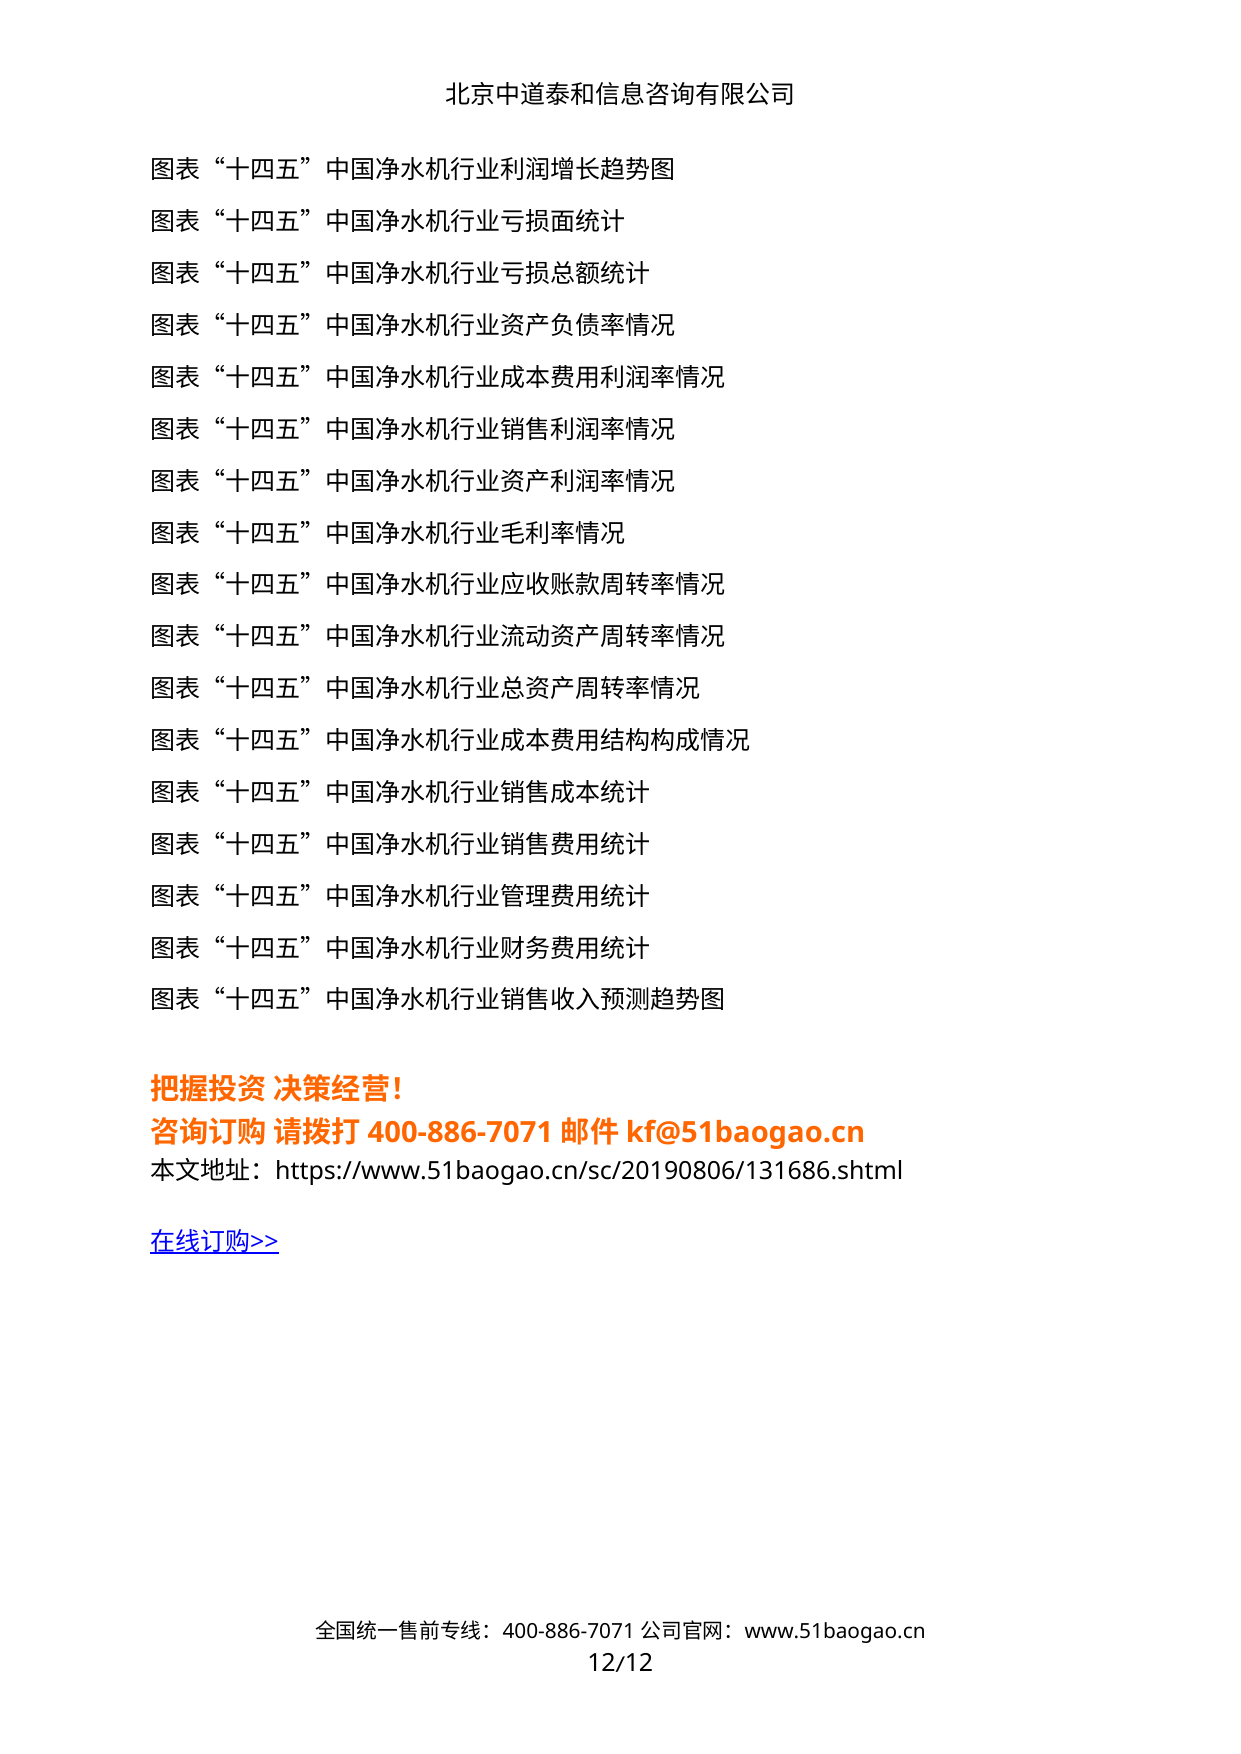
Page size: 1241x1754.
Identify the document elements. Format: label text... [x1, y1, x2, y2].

text 图表“十四五”中国净水机行业销售收入预测趋势图 [150, 980, 1090, 1016]
text 图表“十四五”中国净水机行业成本费用利润率情况 [150, 357, 1090, 394]
text 图表“十四五”中国净水机行业销售利润率情况 [150, 409, 1090, 446]
text 图表“十四五”中国净水机行业应收账款周转率情况 [150, 565, 1090, 601]
text 图表“十四五”中国净水机行业财务费用统计 [150, 928, 1090, 964]
text 图表“十四五”中国净水机行业总资产周转率情况 [150, 669, 1090, 705]
text 图表“十四五”中国净水机行业流动资产周转率情况 [150, 617, 1090, 653]
text 图表“十四五”中国净水机行业管理费用统计 [150, 876, 1090, 912]
text 图表“十四五”中国净水机行业亏损总额统计 [150, 254, 1090, 290]
text 图表“十四五”中国净水机行业亏损面统计 [150, 202, 1090, 238]
text 图表“十四五”中国净水机行业资产利润率情况 [150, 461, 1090, 497]
text 图表“十四五”中国净水机行业毛利率情况 [150, 513, 1090, 549]
text 图表“十四五”中国净水机行业利润增长趋势图 [150, 150, 1090, 186]
text 图表“十四五”中国净水机行业销售费用统计 [150, 824, 1090, 861]
text 把握投资 决策经营！咨询订购 请拨打 400-886-7071 邮件 kf@51baogao.cn本文地址：https://www.51baogao.cn/sc/20190806/131686.shtml [150, 1032, 1090, 1187]
text 图表“十四五”中国净水机行业资产负债率情况 [150, 306, 1090, 342]
text 图表“十四五”中国净水机行业成本费用结构构成情况 [150, 721, 1090, 757]
text 图表“十四五”中国净水机行业销售成本统计 [150, 772, 1090, 809]
text 在线订购>> [150, 1187, 1090, 1257]
